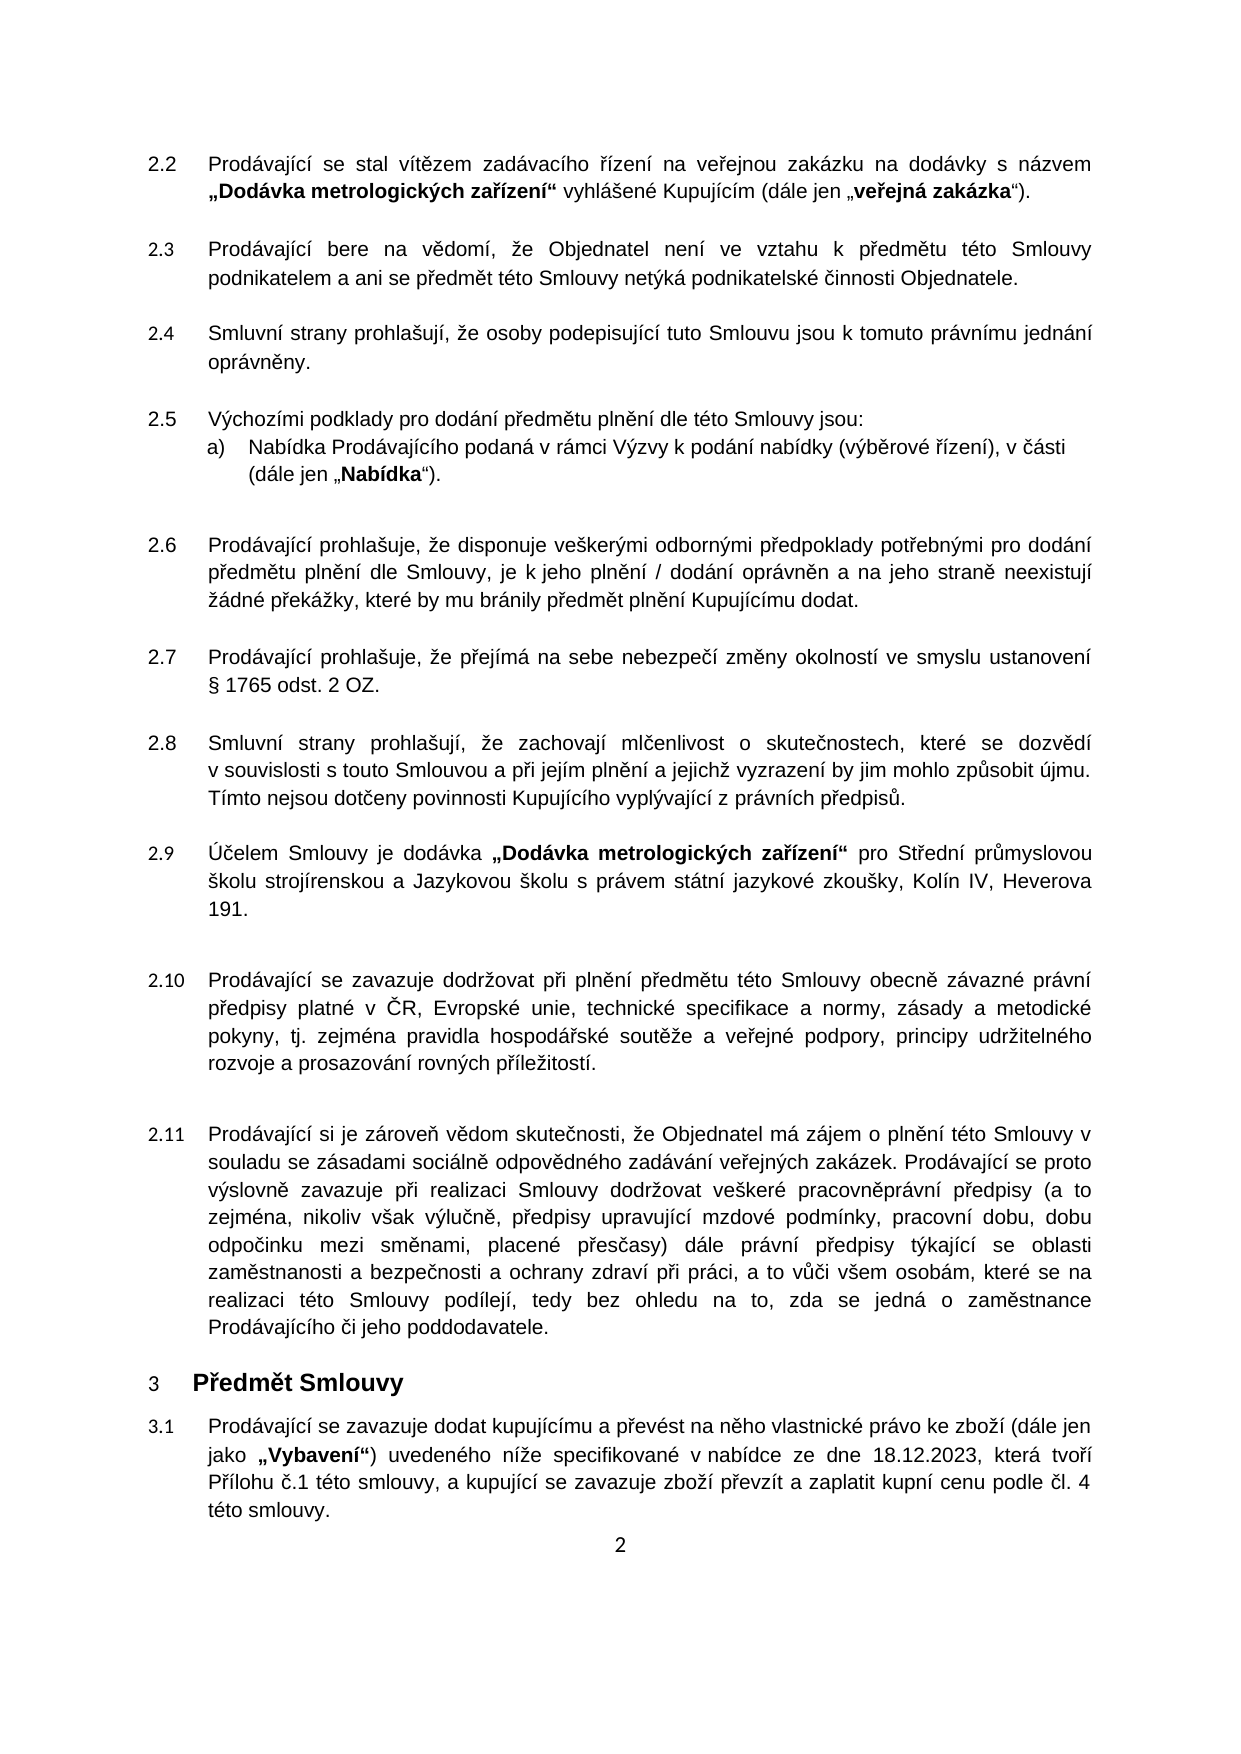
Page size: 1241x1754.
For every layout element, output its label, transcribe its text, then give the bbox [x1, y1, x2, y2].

subtitle Prodávající si je zároveň vědom skutečnosti, že Objednatel má zájem o plnění této Smlouvy v souladu se zásadami sociálně odpovědného zadávání veřejných zakázek. Prodávající se proto výslovně zavazuje při realizaci Smlouvy dodržovat veškeré pracovněprávní předpisy (a to zejména, nikoliv však výlučně, předpisy upravující mzdové podmínky, pracovní dobu, dobu odpočinku mezi směnami, placené přesčasy) dále právní předpisy týkající se oblasti zaměstnanosti a bezpečnosti a ochrany zdraví při práci, a to vůči všem osobám, které se na realizaci této Smlouvy podílejí, tedy bez ohledu na to, zda se jedná o zaměstnance Prodávajícího či jeho poddodavatele. [148, 1121, 1093, 1339]
subtitle Prodávající prohlašuje, že přejímá na sebe nebezpečí změny okolností ve smyslu ustanovení § 1765 odst. 2 OZ. [148, 645, 1093, 697]
subtitle Smluvní strany prohlašují, že osoby podepisující tuto Smlouvu jsou k tomuto právnímu jednání oprávněny. [148, 321, 1093, 373]
subtitle Účelem Smlouvy je dodávka „Dodávka metrologických zařízení“ pro Střední průmyslovou školu strojírenskou a Jazykovou školu s právem státní jazykové zkoušky, Kolín IV, Heverova 191. [148, 840, 1093, 921]
subtitle Prodávající prohlašuje, že disponuje veškerými odbornými předpoklady potřebnými pro dodání předmětu plnění dle Smlouvy, je k jeho plnění / dodání oprávněn a na jeho straně neexistují žádné překážky, které by mu bránily předmět plnění Kupujícímu dodat. [148, 532, 1093, 611]
subtitle Prodávající se zavazuje dodat kupujícímu a převést na něho vlastnické právo ke zboží (dále jen jako „Vybavení“) uvedeného níže specifikované v nabídce ze dne 18.12.2023, která tvoří Přílohu č.1 této smlouvy, a kupující se zavazuje zboží převzít a zaplatit kupní cenu podle čl. 4 této smlouvy. [148, 1414, 1093, 1522]
subtitle Předmět Smlouvy [148, 1368, 1093, 1397]
subtitle Prodávající se zavazuje dodržovat při plnění předmětu této Smlouvy obecně závazné právní předpisy platné v ČR, Evropské unie, technické specifikace a normy, zásady a metodické pokyny, tj. zejména pravidla hospodářské soutěže a veřejné podpory, principy udržitelného rozvoje a prosazování rovných příležitostí. [148, 967, 1093, 1075]
subtitle Prodávající bere na vědomí, že Objednatel není ve vztahu k předmětu této Smlouvy podnikatelem a ani se předmět této Smlouvy netýká podnikatelské činnosti Objednatele. [148, 237, 1093, 289]
subtitle Smluvní strany prohlašují, že zachovají mlčenlivost o skutečnostech, které se dozvědí v souvislosti s touto Smlouvou a při jejím plnění a jejichž vyzrazení by jim mohlo způsobit újmu. Tímto nejsou dotčeny povinnosti Kupujícího vyplývající z právních předpisů. [148, 730, 1093, 809]
subtitle Prodávající se stal vítězem zadávacího řízení na veřejnou zakázku na dodávky s názvem „Dodávka metrologických zařízení“ vyhlášené Kupujícím (dále jen „veřejná zakázka“). [148, 151, 1093, 203]
text Nabídka Prodávajícího podaná v rámci Výzvy k podání nabídky (výběrové řízení), v části (dále jen „Nabídka“). [207, 435, 1093, 486]
subtitle Výchozími podklady pro dodání předmětu plnění dle této Smlouvy jsou: [148, 407, 1093, 431]
